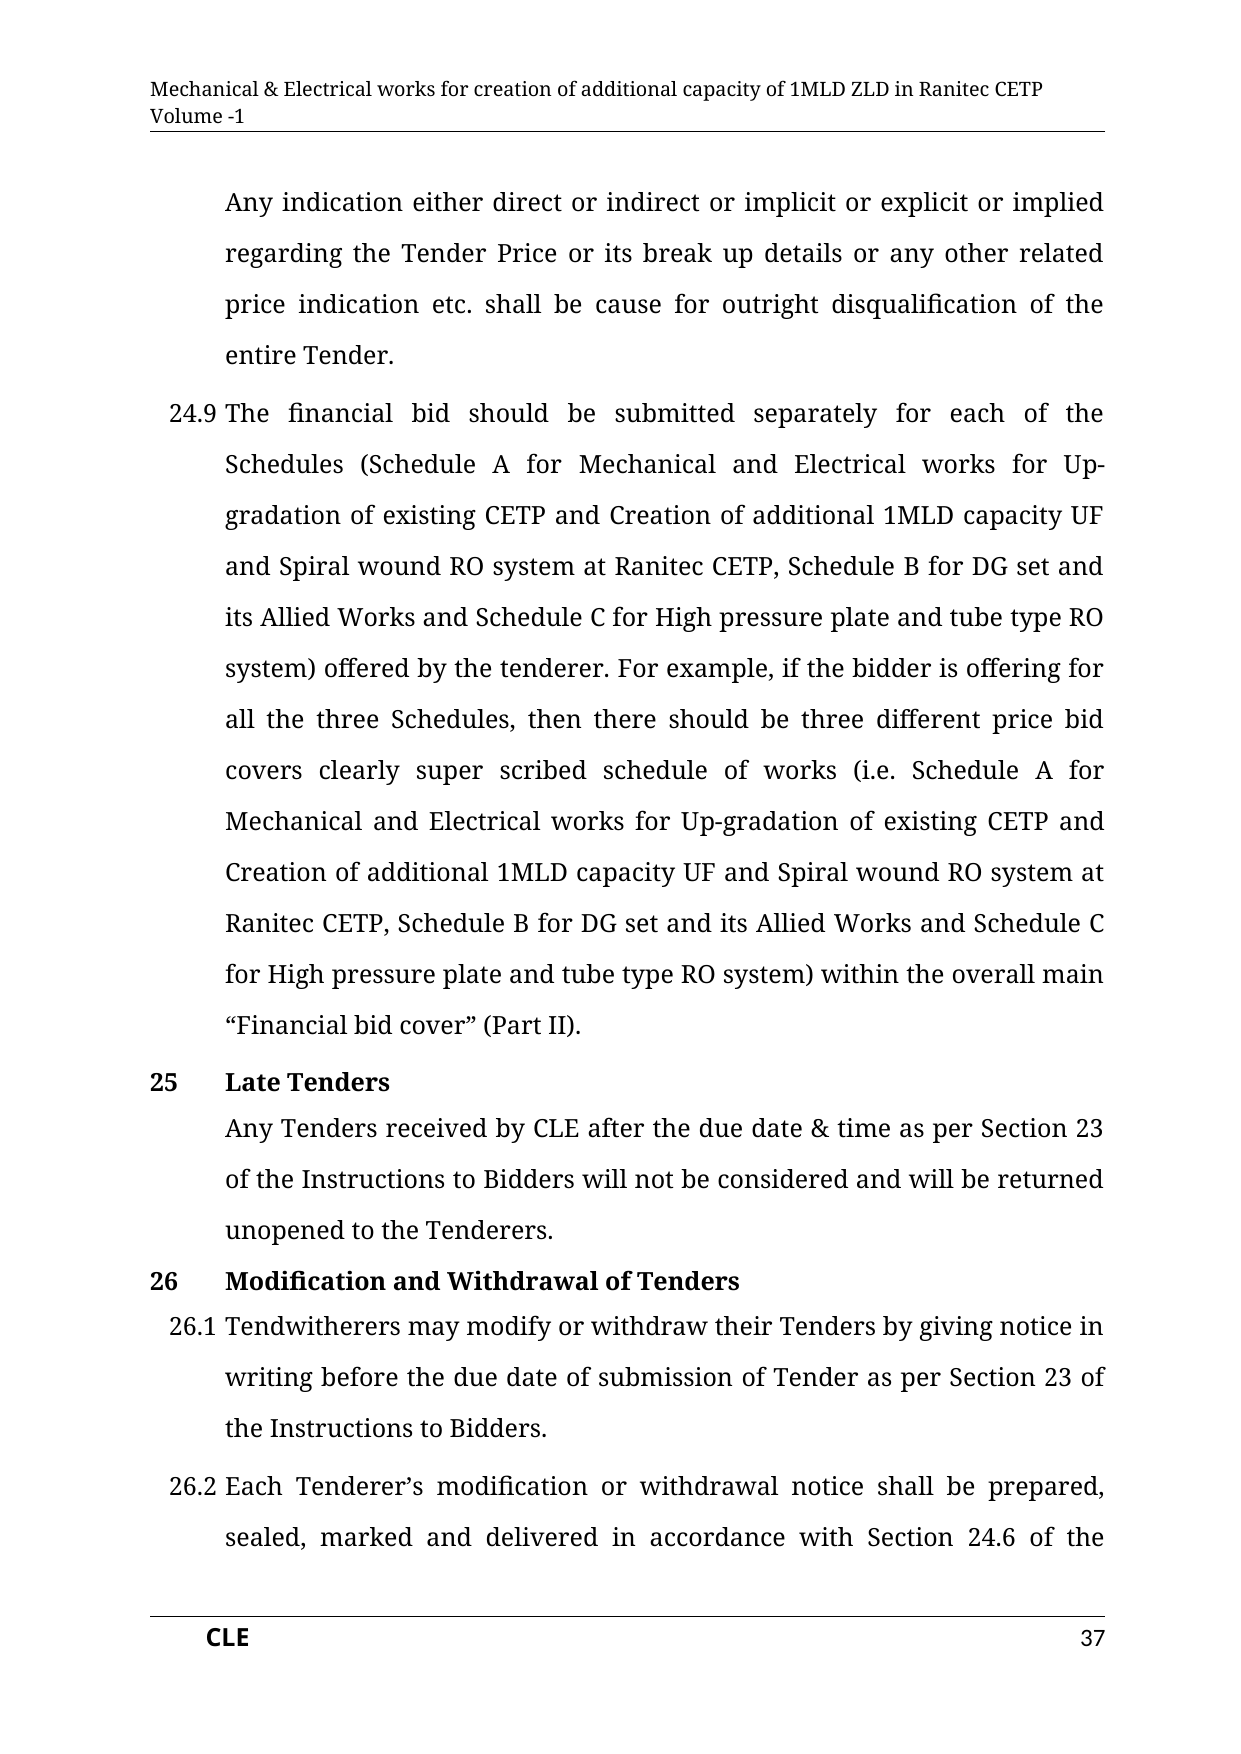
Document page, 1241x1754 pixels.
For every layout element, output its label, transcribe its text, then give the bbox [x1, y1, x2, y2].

text 25 Late Tenders [150, 1065, 1105, 1099]
list Any indication either direct or indirect or implicit or explicit or implied regarding the Tender Price or its break up details or any other related price indication etc. shall be cause for outright disqualification of the entire Tender. [169, 185, 1105, 372]
text 26.1 Tendwitherers may modify or withdraw their Tenders by giving notice in writing before the due date of submission of Tender as per Section 23 of the Instructions to Bidders. [169, 1309, 1105, 1445]
text 26 Modification and Withdrawal of Tenders [150, 1263, 1105, 1298]
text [169, 1468, 1105, 1553]
text Any Tenders received by CLE after the due date & time as per Section 23 of the Instructions to Bidders will not be considered and will be returned unopened to the Tenderers. [150, 1110, 1105, 1247]
text 24.9 The financial bid should be submitted separately for each of the Schedules (Schedule A for Mechanical and Electrical works for Up-gradation of existing CETP and Creation of additional 1MLD capacity UF and Spiral wound RO system at Ranitec CETP, Schedule B for DG set and its Allied Works and Schedule C for High pressure plate and tube type RO system) offered by the tenderer. For example, if the bidder is offering for all the three Schedules, then there should be three different price bid covers clearly super scribed schedule of works (i.e. Schedule A for Mechanical and Electrical works for Up-gradation of existing CETP and Creation of additional 1MLD capacity UF and Spiral wound RO system at Ranitec CETP, Schedule B for DG set and its Allied Works and Schedule C for High pressure plate and tube type RO system) within the overall main “Financial bid cover” (Part II). [169, 395, 1105, 1042]
